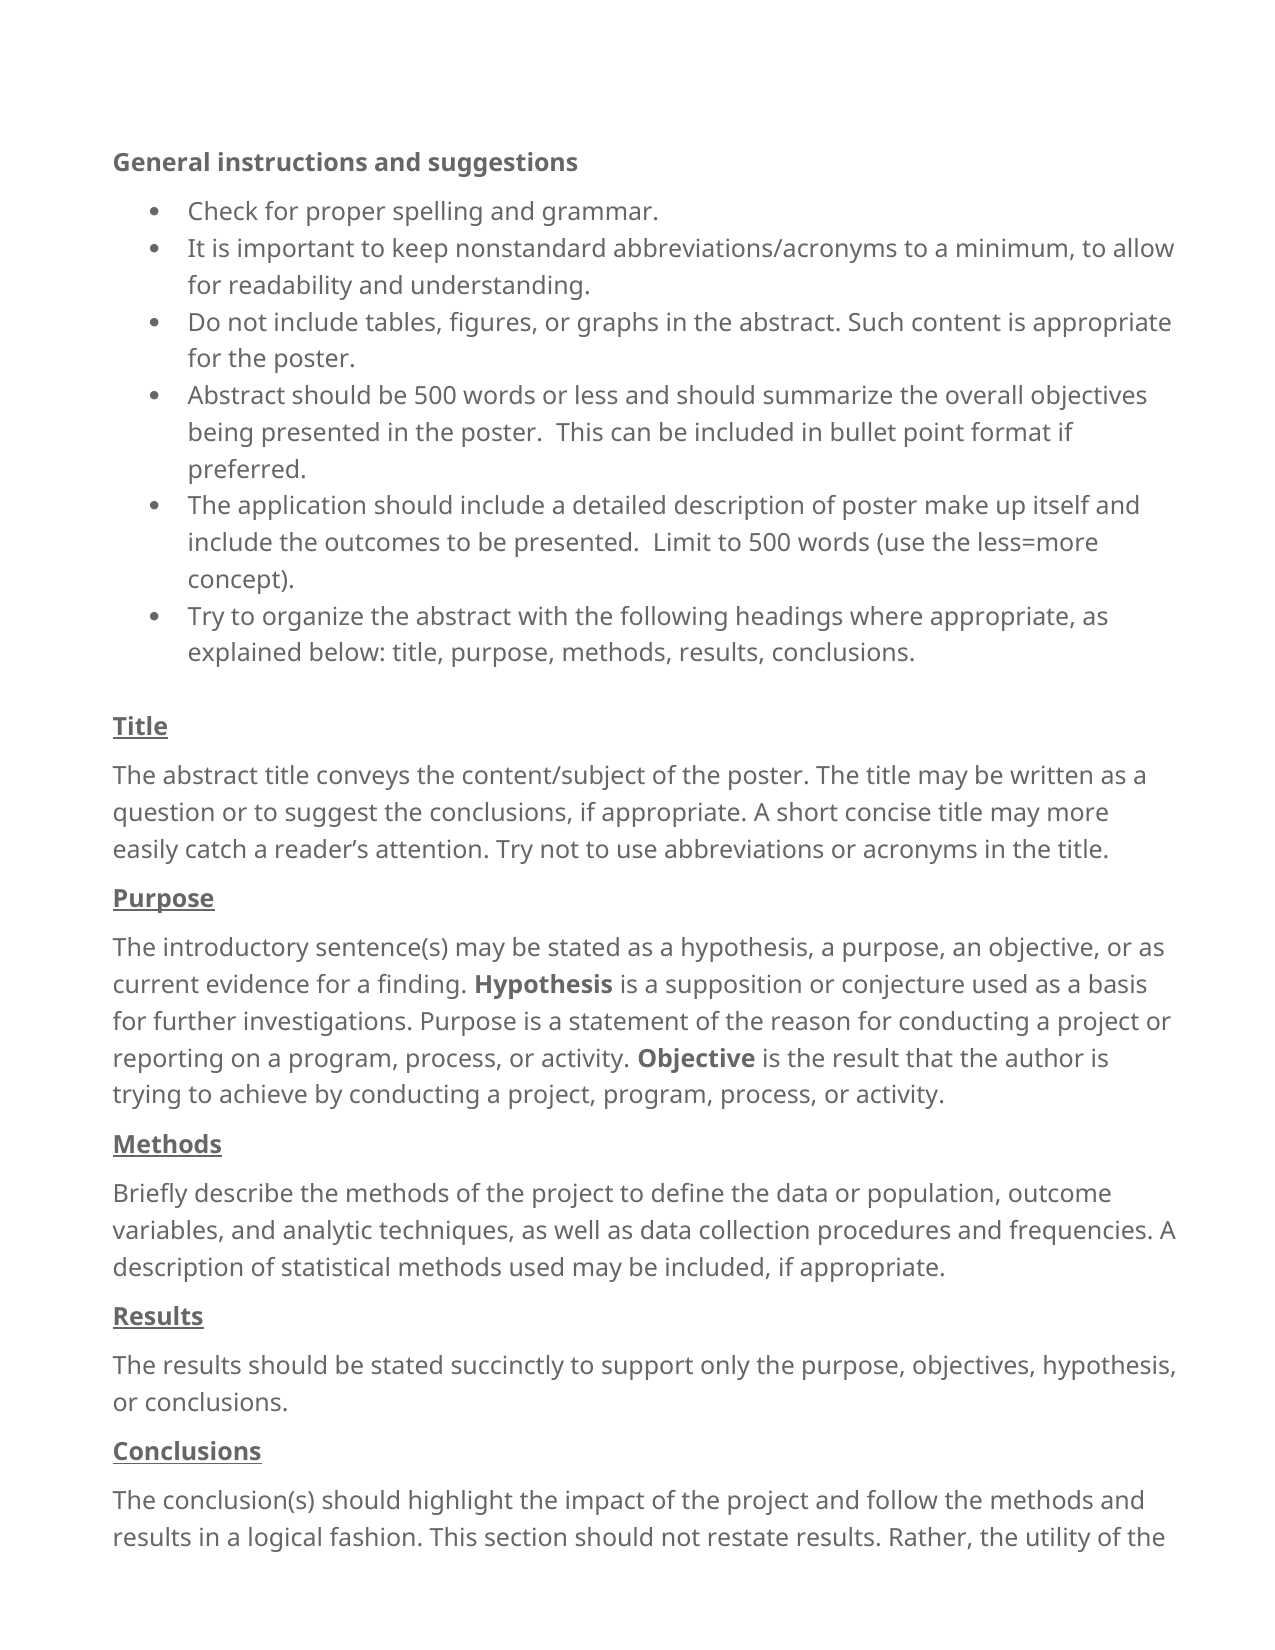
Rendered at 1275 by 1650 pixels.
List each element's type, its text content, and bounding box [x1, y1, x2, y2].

text The introductory sentence(s) may be stated as a hypothesis, a purpose, an objective, or as current evidence for a finding. Hypothesis is a supposition or conjecture used as a basis for further investigations. Purpose is a statement of the reason for conducting a project or reporting on a program, process, or activity. Objective is the result that the author is trying to achieve by conducting a project, program, process, or activity. [112, 930, 1181, 1111]
list Try to organize the abstract with the following headings where appropriate, as explained below: title, purpose, methods, results, conclusions. [150, 598, 1181, 669]
text Purpose [112, 881, 1181, 915]
list Abstract should be 500 words or less and should summarize the overall objectives being presented in the poster. This can be included in bullet point format if preferred. [150, 378, 1181, 485]
list The application should include a detailed description of poster make up itself and include the outcomes to be presented. Limit to 500 words (use the less=more concept). [150, 488, 1181, 596]
text Methods [112, 1126, 1181, 1160]
text Briefly describe the methods of the project to define the data or population, outcome variables, and analytic techniques, as well as data collection procedures and frequencies. A description of statistical methods used may be included, if appropriate. [112, 1176, 1181, 1283]
text Title [112, 709, 1181, 743]
text The abstract title conveys the content/subject of the poster. The title may be written as a question or to suggest the conclusions, if appropriate. A short concise title may more easily catch a reader’s attention. Try not to use abbreviations or acronyms in the title. [112, 758, 1181, 866]
list Do not include tables, figures, or graphs in the abstract. Such content is appropriate for the poster. [150, 304, 1181, 375]
text General instructions and suggestions [112, 144, 1181, 179]
text Conclusions [112, 1434, 1181, 1468]
list It is important to keep nonstandard abbreviations/acronyms to a minimum, to allow for readability and understanding. [150, 231, 1181, 301]
list Check for proper spelling and grammar. [150, 194, 1181, 228]
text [112, 1483, 1181, 1554]
text The results should be stated succinctly to support only the purpose, objectives, hypothesis, or conclusions. [112, 1348, 1181, 1418]
text Results [112, 1298, 1181, 1332]
